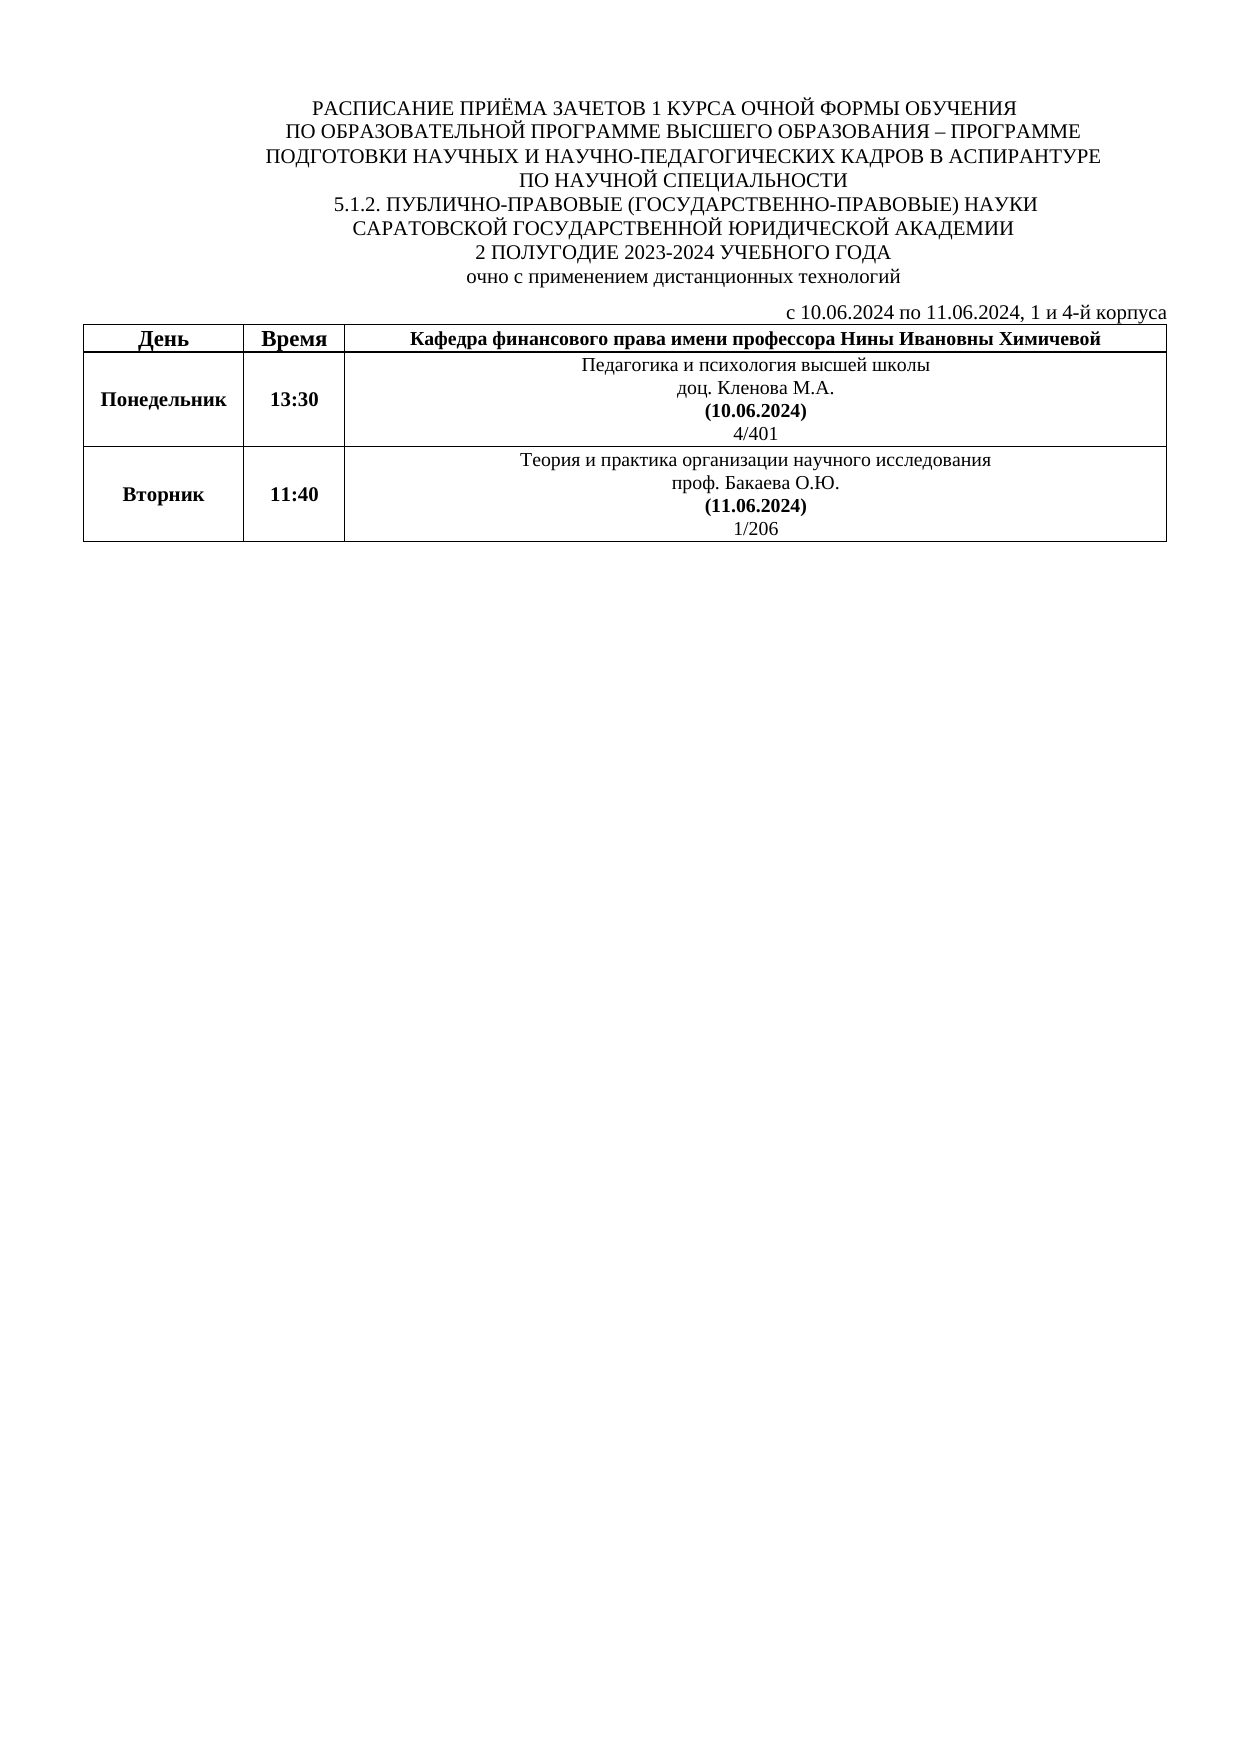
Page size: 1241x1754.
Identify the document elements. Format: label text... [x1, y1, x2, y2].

table_header Время [244, 325, 344, 351]
table_cell Теория и практика организации научного исследования проф. Бакаева О.Ю. (11.06.2024) 1/206 [345, 447, 1166, 541]
table_cell Понедельник [84, 353, 243, 446]
text ПО ОБРАЗОВАТЕЛЬНОЙ ПРОГРАММЕ ВЫСШЕГО ОБРАЗОВАНИЯ – ПРОГРАММЕ ПОДГОТОВКИ НАУЧНЫХ И НАУЧНО-ПЕДАГОГИЧЕСКИХ КАДРОВ В АСПИРАНТУРЕ [215, 119, 1152, 168]
text 5.1.2. ПУБЛИЧНО-ПРАВОВЫЕ (ГОСУДАРСТВЕННО-ПРАВОВЫЕ) НАУКИ [215, 192, 1152, 216]
text с 10.06.2024 по 11.06.2024, 1 и 4-й корпуса [177, 300, 1167, 324]
text очно с применением дистанционных технологий [215, 264, 1152, 288]
text 2 ПОЛУГОДИЕ 2023-2024 УЧЕБНОГО ГОДА [215, 240, 1152, 264]
table_header День [84, 325, 243, 351]
table_header Кафедра финансового права имени профессора Нины Ивановны Химичевой [345, 325, 1166, 351]
table_cell Педагогика и психология высшей школы доц. Кленова М.А. (10.06.2024) 4/401 [345, 353, 1166, 446]
table_cell 11:40 [244, 447, 344, 541]
text РАСПИСАНИЕ ПРИЁМА ЗАЧЕТОВ 1 КУРСА ОЧНОЙ ФОРМЫ ОБУЧЕНИЯ [177, 95, 1152, 119]
table_cell 13:30 [244, 353, 344, 446]
text САРАТОВСКОЙ ГОСУДАРСТВЕННОЙ ЮРИДИЧЕСКОЙ АКАДЕМИИ [215, 216, 1152, 240]
text ПО НАУЧНОЙ СПЕЦИАЛЬНОСТИ [215, 168, 1152, 192]
table_cell Вторник [84, 447, 243, 541]
